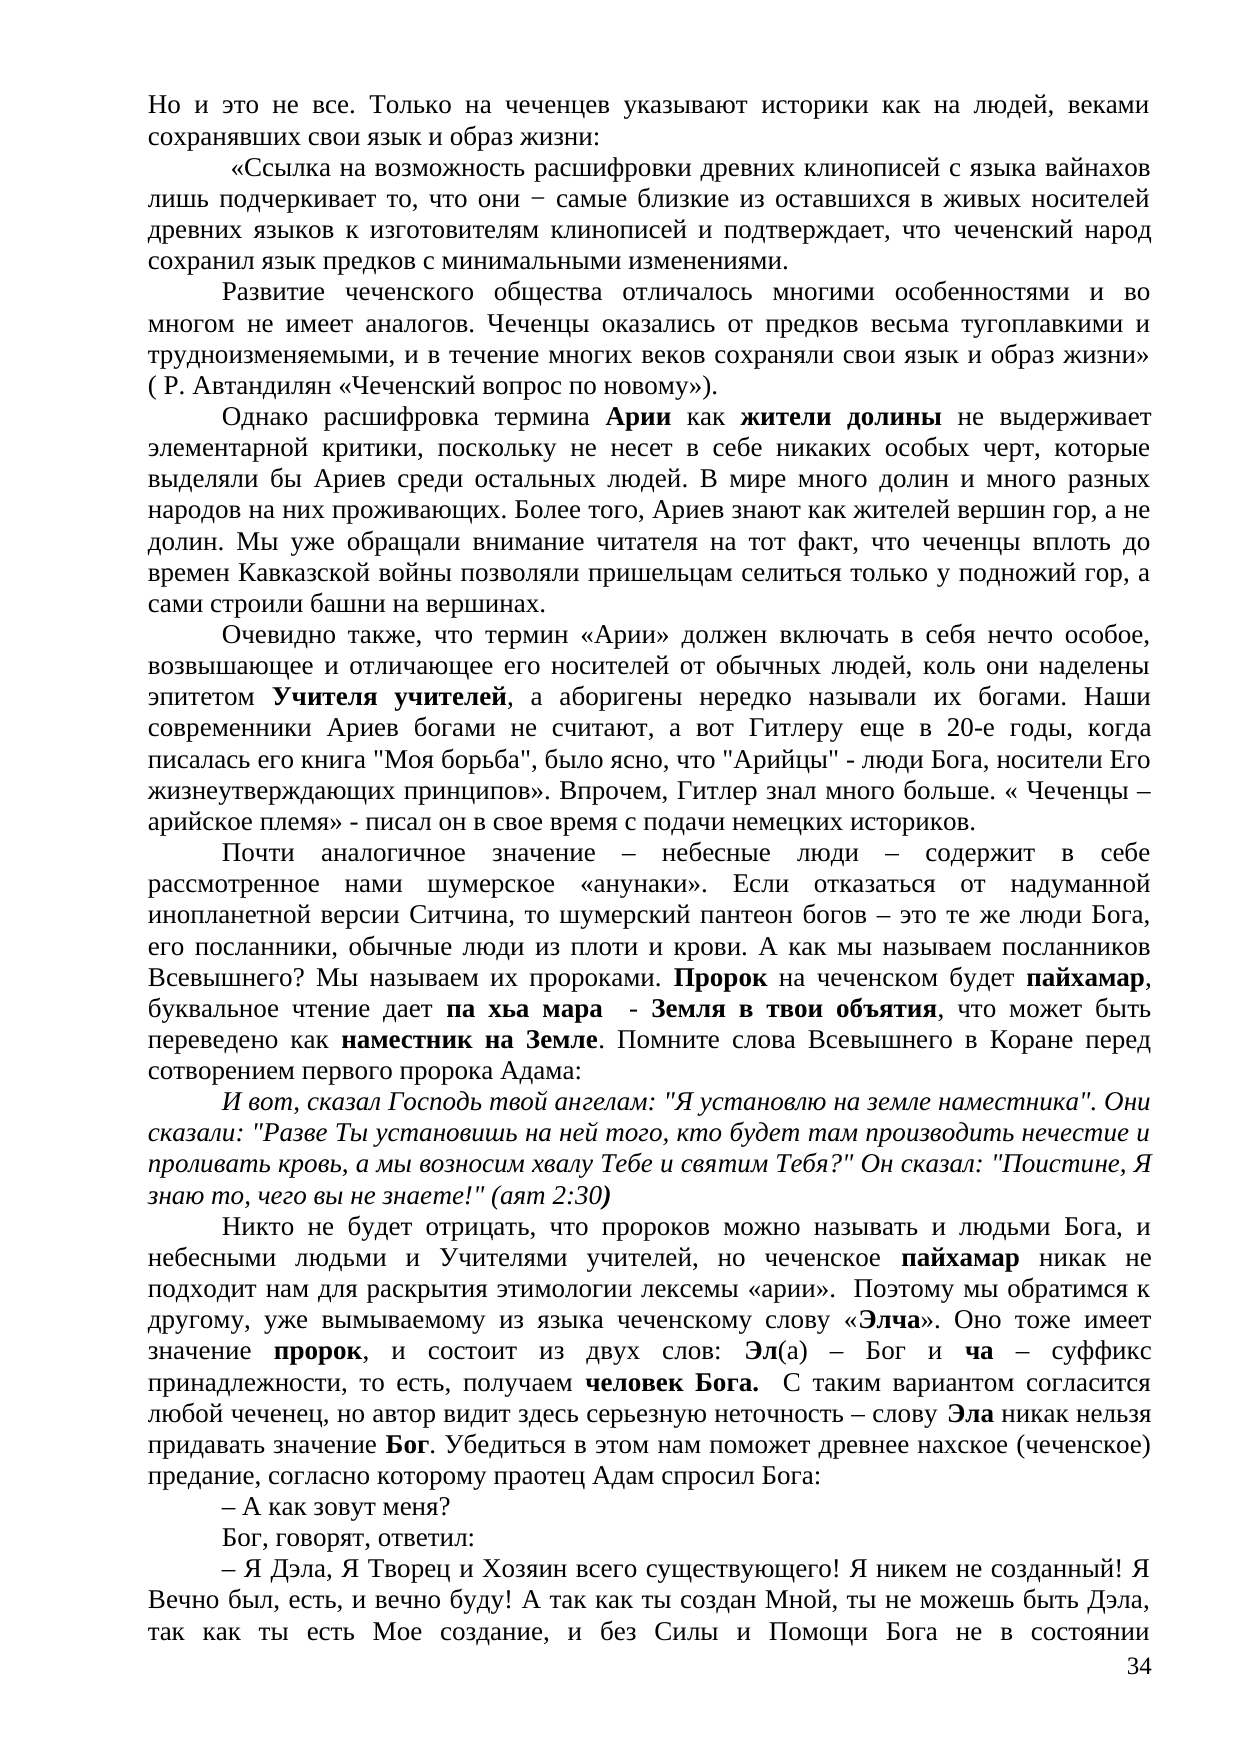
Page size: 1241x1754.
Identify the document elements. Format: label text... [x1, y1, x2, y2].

text «Ссылка на возможность расшифровки древних клинописей с языка вайнахов лишь подчеркивает то, что они − самые близкие из оставшихся в живых носителей древних языков к изготовителям клинописей и подтверждает, что чеченский народ сохранил язык предков с минимальными изменениями. [148, 151, 1152, 276]
text Очевидно также, что термин «Арии» должен включать в себя нечто особое, возвышающее и отличающее его носителей от обычных людей, коль они наделены эпитетом Учителя учителей, а аборигены нередко называли их богами. Наши современники Ариев богами не считают, а вот Гитлеру еще в 20-е годы, когда писалась его книга "Моя борьба", было ясно, что "Арийцы" - люди Бога, носители Его жизнеутверждающих принципов». Впрочем, Гитлер знал много больше. « Чеченцы – арийское племя» - писал он в свое время с подачи немецких историков. [148, 618, 1152, 836]
text Никто не будет отрицать, что пророков можно называть и людьми Бога, и небесными людьми и Учителями учителей, но чеченское пайхамар никак не подходит нам для раскрытия этимологии лексемы «арии». Поэтому мы обратимся к другому, уже вымываемому из языка чеченскому слову «Элча». Оно тоже имеет значение пророк, и состоит из двух слов: Эл(а) – Бог и ча – суффикс принадлежности, то есть, получаем человек Бога. С таким вариантом согласится любой чеченец, но автор видит здесь серьезную неточность – слову Эла никак нельзя придавать значение Бог. Убедиться в этом нам поможет древнее нахское (чеченское) предание, согласно которому праотец Адам спросил Бога: [148, 1210, 1152, 1490]
text Однако расшифровка термина Арии как жители долины не выдерживает элементарной критики, поскольку не несет в себе никаких особых черт, которые выделяли бы Ариев среди остальных людей. В мире много долин и много разных народов на них проживающих. Более того, Ариев знают как жителей вершин гор, а не долин. Мы уже обращали внимание читателя на тот факт, что чеченцы вплоть до времен Кавказской войны позволяли пришельцам селиться только у подножий гор, а сами строили башни на вершинах. [148, 400, 1152, 618]
text Почти аналогичное значение – небесные люди – содержит в себе рассмотренное нами шумерское «анунаки». Если отказаться от надуманной инопланетной версии Ситчина, то шумерский пантеон богов – это те же люди Бога, его посланники, обычные люди из плоти и крови. А как мы называем посланников Всевышнего? Мы называем их пророками. Пророк на чеченском будет пайхамар, буквальное чтение дает па хьа мара - Земля в твои объятия, что может быть переведено как наместник на Земле. Помните слова Всевышнего в Коране перед сотворением первого пророка Адама: [148, 836, 1152, 1085]
text Бог, говорят, ответил: [148, 1521, 1152, 1552]
text И вот, сказал Господь твой ангелам: "Я установлю на земле наместника". Они сказали: "Разве Ты установишь на ней того, кто будет там производить нечестие и проливать кровь, а мы возносим хвалу Тебе и святим Тебя?" Он сказал: "Поистине, Я знаю то, чего вы не знаете!" (аят 2:30) [148, 1085, 1152, 1210]
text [148, 1552, 1152, 1646]
text – А как зовут меня? [148, 1490, 1152, 1521]
text Развитие чеченского общества отличалось многими особенностями и во многом не имеет аналогов. Чеченцы оказались от предков весьма тугоплавкими и трудноизменяемыми, и в течение многих веков сохраняли свои язык и образ жизни» ( Р. Автандилян «Чеченский вопрос по новому»). [148, 276, 1152, 400]
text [148, 89, 1152, 151]
